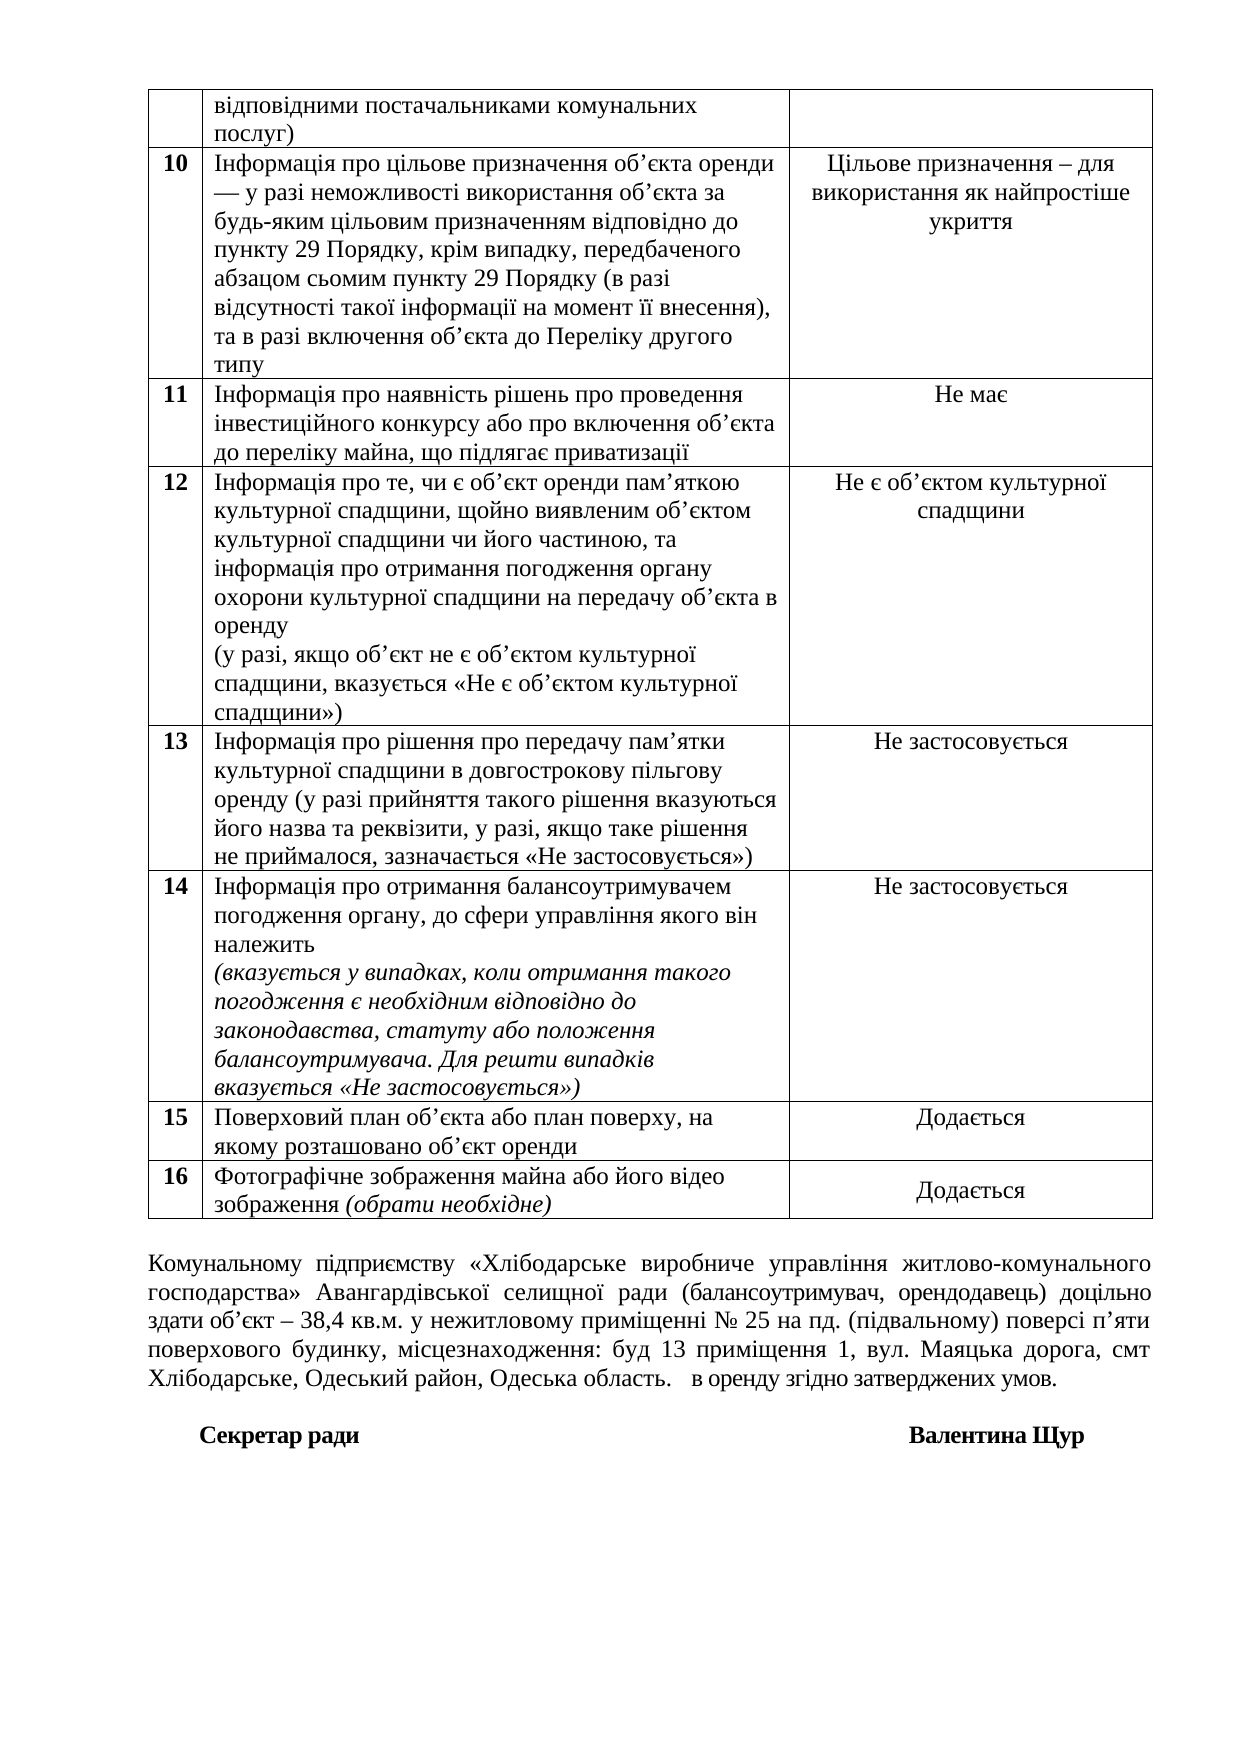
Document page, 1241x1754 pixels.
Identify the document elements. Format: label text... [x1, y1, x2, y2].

table_cell Інформація про наявність рішень про проведення інвестиційного конкурсу або про включення об’єкта до переліку майна, що підлягає приватизації [203, 379, 789, 466]
table_cell Інформація про цільове призначення об’єкта оренди — у разі неможливості використання об’єкта за будь-яким цільовим призначенням відповідно до пункту 29 Порядку, крім випадку, передбаченого абзацом сьомим пункту 29 Порядку (в разі відсутності такої інформації на момент її внесення), та в разі включення об’єкта до Переліку другого типу [203, 148, 789, 378]
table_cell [790, 90, 1152, 147]
table_cell Додається [790, 1102, 1152, 1160]
table_cell 9 [149, 90, 202, 147]
table_cell Фотографічне зображення майна або його відео зображення (обрати необхідне) [203, 1161, 789, 1218]
table_cell Не застосовується [790, 726, 1152, 870]
table_cell Не має [790, 379, 1152, 466]
table_cell Не застосовується [790, 871, 1152, 1101]
table_cell Не є об’єктом культурної спадщини [790, 467, 1152, 725]
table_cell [203, 90, 789, 147]
table_cell Інформація про те, чи є об’єкт оренди пам’яткою культурної спадщини, щойно виявленим об’єктом культурної спадщини чи його частиною, та інформація про отримання погодження органу охорони культурної спадщини на передачу об’єкта в оренду (у разі, якщо об’єкт не є об’єктом культурної спадщини, вказується «Не є об’єктом культурної спадщини») [203, 467, 789, 725]
text Комунальному підприємству «Хлібодарське виробниче управління житлово-комунального господарства» Авангардівської селищної ради (балансоутримувач, орендодавець) доцільно здати об’єкт – 38,4 кв.м. у нежитловому приміщенні № 25 на пд. (підвальному) поверсі п’яти поверхового будинку, місцезнаходження: буд 13 приміщення 1, вул. Маяцька дорога, смт Хлібодарське, Одеський район, Одеська область. в оренду згідно затверджених умов. [148, 1277, 1152, 1392]
table_cell Цільове призначення – для використання як найпростіше укриття [790, 148, 1152, 378]
table_cell Інформація про отримання балансоутримувачем погодження органу, до сфери управління якого він належить (вказується у випадках, коли отримання такого погодження є необхідним відповідно до законодавства, статуту або положення балансоутримувача. Для решти випадків вказується «Не застосовується») [203, 871, 789, 1101]
table_cell 12 [149, 467, 202, 725]
table_cell 16 [149, 1161, 202, 1218]
text Секретар ради Валентина Щур [133, 1421, 1152, 1449]
table_cell Інформація про рішення про передачу пам’ятки культурної спадщини в довгострокову пільгову оренду (у разі прийняття такого рішення вказуються його назва та реквізити, у разі, якщо таке рішення не приймалося, зазначається «Не застосовується») [203, 726, 789, 870]
table_cell 11 [149, 379, 202, 466]
table_cell 15 [149, 1102, 202, 1160]
table_cell 14 [149, 871, 202, 1101]
table_cell 13 [149, 726, 202, 870]
table_cell 10 [149, 148, 202, 378]
table_cell Поверховий план об’єкта або план поверху, на якому розташовано об’єкт оренди [203, 1102, 789, 1160]
table_cell Додається [790, 1161, 1152, 1218]
